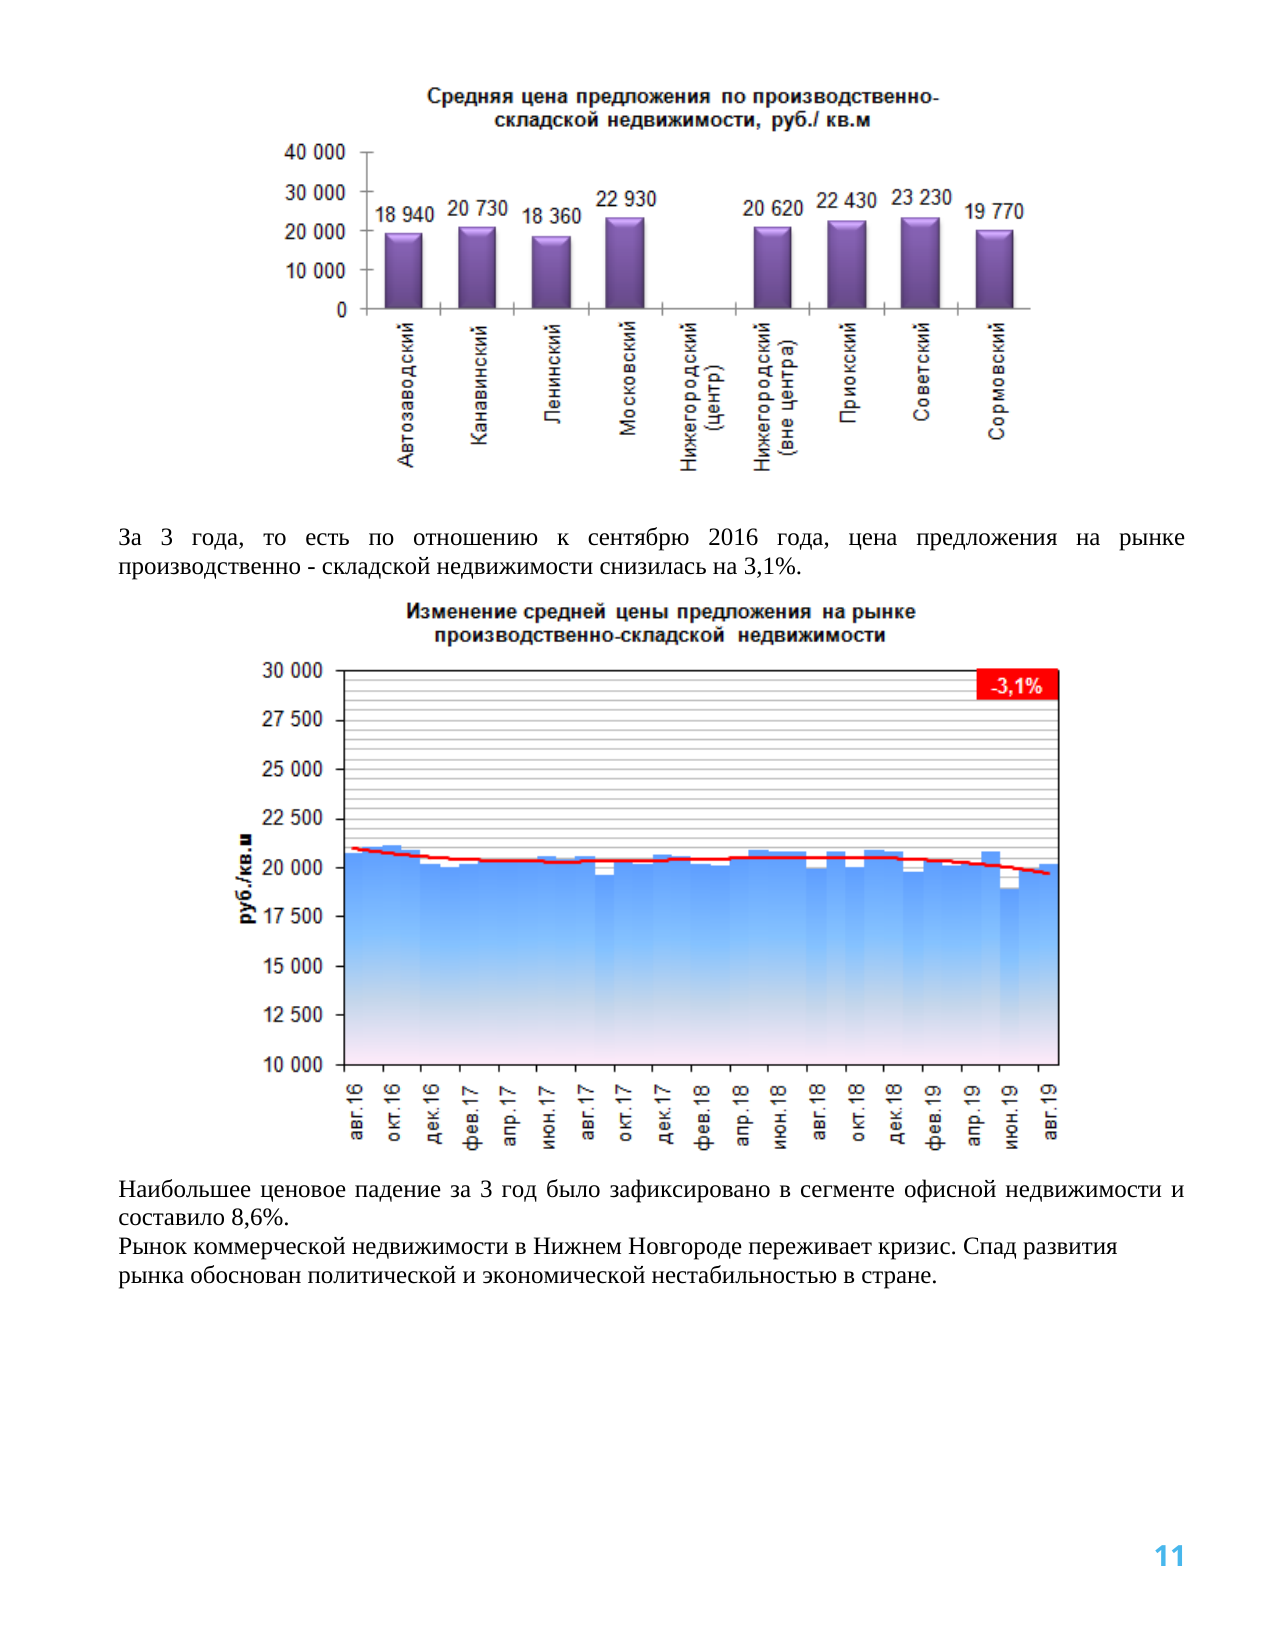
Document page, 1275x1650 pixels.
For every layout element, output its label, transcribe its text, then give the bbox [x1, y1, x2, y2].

text Наибольшее ценовое падение за 3 год было зафиксировано в сегменте офисной недвижимости и составило 8,6%. [118, 1174, 1186, 1231]
text Рынок коммерческой недвижимости в Нижнем Новгороде переживает кризис. Спад развития рынка обоснован политической и экономической нестабильностью в стране. [118, 1231, 1186, 1289]
picture [203, 592, 1102, 1174]
text За 3 года, то есть по отношению к сентябрю 2016 года, цена предложения на рынке производственно - складской недвижимости снизилась на 3,1%. [118, 522, 1186, 580]
picture [271, 58, 1034, 510]
